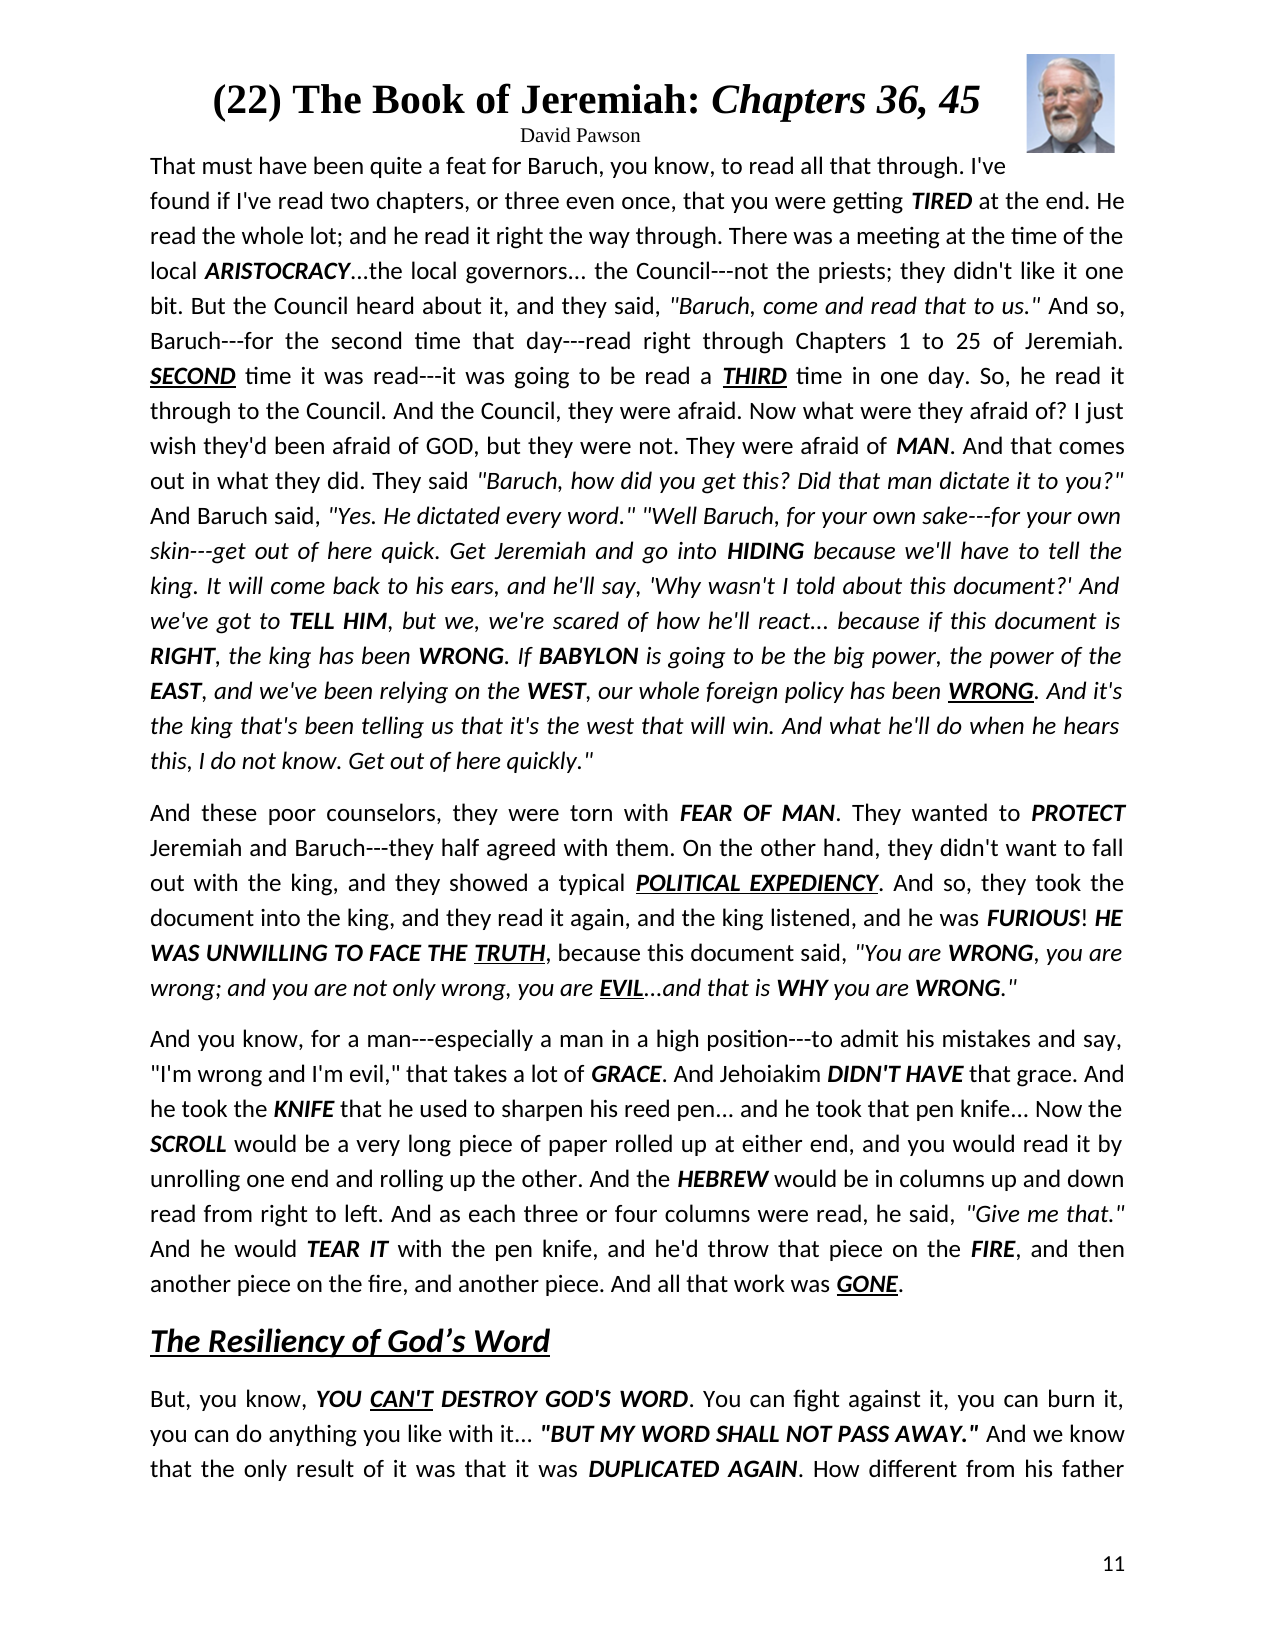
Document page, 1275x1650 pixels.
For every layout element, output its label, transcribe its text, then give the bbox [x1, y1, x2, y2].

text That must have been quite a feat for Baruch, you know, to read all that through. I've found if I've read two chapters, or three even once, that you were getting TIRED at the end. He read the whole lot; and he read it right the way through. There was a meeting at the time of the local ARISTOCRACY...the local governors... the Council---not the priests; they didn't like it one bit. But the Council heard about it, and they said, "Baruch, come and read that to us." And so, Baruch---for the second time that day---read right through Chapters 1 to 25 of Jeremiah. SECOND time it was read---it was going to be read a THIRD time in one day. So, he read it through to the Council. And the Council, they were afraid. Now what were they afraid of? I just wish they'd been afraid of GOD, but they were not. They were afraid of MAN. And that comes out in what they did. They said "Baruch, how did you get this? Did that man dictate it to you?" And Baruch said, "Yes. He dictated every word." "Well Baruch, for your own sake---for your own skin---get out of here quick. Get Jeremiah and go into HIDING because we'll have to tell the king. It will come back to his ears, and he'll say, 'Why wasn't I told about this document?' And we've got to TELL HIM, but we, we're scared of how he'll react... because if this document is RIGHT, the king has been WRONG. If BABYLON is going to be the big power, the power of the EAST, and we've been relying on the WEST, our whole foreign policy has been WRONG. And it's the king that's been telling us that it's the west that will win. And what he'll do when he hears this, I do not know. Get out of here quickly." [150, 150, 1125, 776]
text The Resiliency of God’s Word [150, 1320, 1125, 1361]
picture [1026, 54, 1115, 153]
text And these poor counselors, they were torn with FEAR OF MAN. They wanted to PROTECT Jeremiah and Baruch---they half agreed with them. On the other hand, they didn't want to fall out with the king, and they showed a typical POLITICAL EXPEDIENCY. And so, they took the document into the king, and they read it again, and the king listened, and he was FURIOUS! HE WAS UNWILLING TO FACE THE TRUTH, because this document said, "You are WRONG, you are wrong; and you are not only wrong, you are EVIL...and that is WHY you are WRONG." [150, 797, 1125, 1002]
text And you know, for a man---especially a man in a high position---to admit his mistakes and say, "I'm wrong and I'm evil," that takes a lot of GRACE. And Jehoiakim DIDN'T HAVE that grace. And he took the KNIFE that he used to sharpen his reed pen... and he took that pen knife... Now the SCROLL would be a very long piece of paper rolled up at either end, and you would read it by unrolling one end and rolling up the other. And the HEBREW would be in columns up and down read from right to left. And as each three or four columns were read, he said, "Give me that." And he would TEAR IT with the pen knife, and he'd throw that piece on the FIRE, and then another piece on the fire, and another piece. And all that work was GONE. [150, 1023, 1125, 1299]
